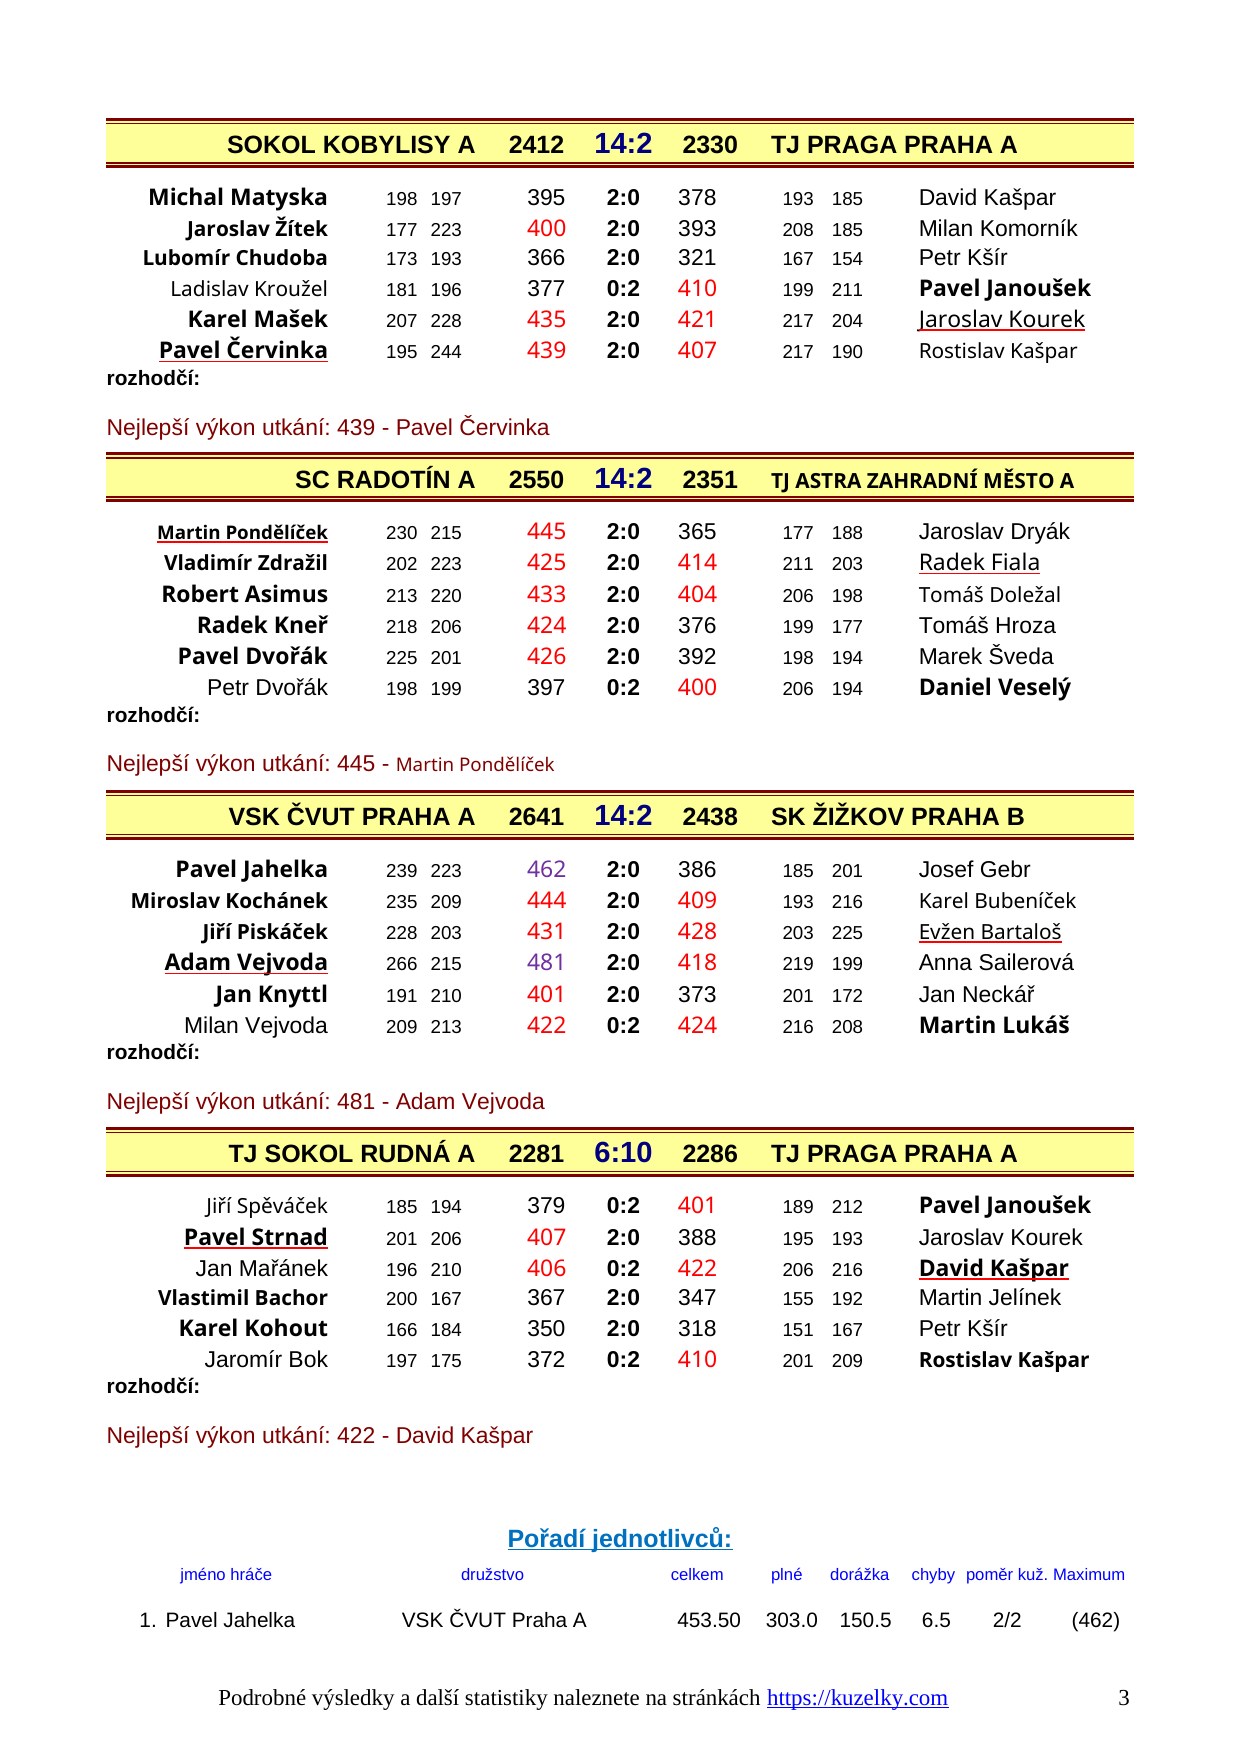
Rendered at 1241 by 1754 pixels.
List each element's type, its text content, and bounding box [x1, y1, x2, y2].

text VSK ČVUT Praha A 2641 14:2 2438 SK Žižkov Praha B [106, 796, 1134, 834]
text Nejlepší výkon utkání: 422 - David Kašpar [106, 1422, 1134, 1448]
text Nejlepší výkon utkání: 481 - Adam Vejvoda [106, 1088, 1134, 1114]
text Jiří Spěváček 185 194 379 0:2 401 189 212 Pavel Janoušek [106, 1189, 1134, 1221]
text Petr Dvořák 198 199 397 0:2 400 206 194 Daniel Veselý [106, 671, 1134, 702]
text Pořadí jednotlivců: [94, 1524, 1145, 1552]
text Nejlepší výkon utkání: 445 - Martin Pondělíček [106, 750, 1134, 777]
text Radek Kneř 218 206 424 2:0 376 199 177 Tomáš Hroza [106, 609, 1134, 640]
text Jaromír Bok 197 175 372 0:2 410 201 209 Rostislav Kašpar [106, 1343, 1134, 1374]
text rozhodčí: [106, 1040, 1134, 1064]
text rozhodčí: [106, 1374, 1134, 1398]
text Robert Asimus 213 220 433 2:0 404 206 198 Tomáš Doležal [106, 577, 1134, 609]
text Jaroslav Žítek 177 223 400 2:0 393 208 185 Milan Komorník [106, 212, 1134, 243]
text SC Radotín A 2550 14:2 2351 TJ Astra Zahradní Město A [106, 459, 1134, 496]
text Pavel Dvořák 225 201 426 2:0 392 198 194 Marek Šveda [106, 640, 1134, 671]
text 1. Pavel Jahelka VSK ČVUT Praha A 453.50 303.0 150.5 6.5 2/2 (462) [106, 1608, 1134, 1632]
text rozhodčí: [106, 702, 1134, 726]
text Lubomír Chudoba 173 193 366 2:0 321 167 154 Petr Kšír [106, 243, 1134, 272]
text jméno hráče družstvo celkem plné dorážka chyby poměr kuž. Maximum [106, 1565, 1134, 1584]
text Sokol Kobylisy A 2412 14:2 2330 TJ Praga Praha A [106, 124, 1134, 162]
text Jan Knyttl 191 210 401 2:0 373 201 172 Jan Neckář [106, 977, 1134, 1009]
text Milan Vejvoda 209 213 422 0:2 424 216 208 Martin Lukáš [106, 1009, 1134, 1040]
text Pavel Strnad 201 206 407 2:0 388 195 193 Jaroslav Kourek [106, 1221, 1134, 1252]
text Karel Mašek 207 228 435 2:0 421 217 204 Jaroslav Kourek [106, 303, 1134, 334]
text TJ Sokol Rudná A 2281 6:10 2286 TJ Praga Praha A [106, 1133, 1134, 1171]
text Jan Mařánek 196 210 406 0:2 422 206 216 David Kašpar [106, 1252, 1134, 1283]
text Jiří Piskáček 228 203 431 2:0 428 203 225 Evžen Bartaloš [106, 915, 1134, 946]
text Miroslav Kochánek 235 209 444 2:0 409 193 216 Karel Bubeníček [106, 884, 1134, 915]
text Vladimír Zdražil 202 223 425 2:0 414 211 203 Radek Fiala [106, 546, 1134, 577]
text Martin Pondělíček 230 215 445 2:0 365 177 188 Jaroslav Dryák [106, 515, 1134, 546]
text Karel Kohout 166 184 350 2:0 318 151 167 Petr Kšír [106, 1312, 1134, 1343]
text rozhodčí: [106, 366, 1134, 389]
text Ladislav Kroužel 181 196 377 0:2 410 199 211 Pavel Janoušek [106, 272, 1134, 303]
text Pavel Jahelka 239 223 462 2:0 386 185 201 Josef Gebr [106, 852, 1134, 884]
text Michal Matyska 198 197 395 2:0 378 193 185 David Kašpar [106, 181, 1134, 212]
text Pavel Červinka 195 244 439 2:0 407 217 190 Rostislav Kašpar [106, 334, 1134, 366]
text Nejlepší výkon utkání: 439 - Pavel Červinka [106, 413, 1134, 440]
text Adam Vejvoda 266 215 481 2:0 418 219 199 Anna Sailerová [106, 946, 1134, 977]
text Vlastimil Bachor 200 167 367 2:0 347 155 192 Martin Jelínek [106, 1283, 1134, 1312]
